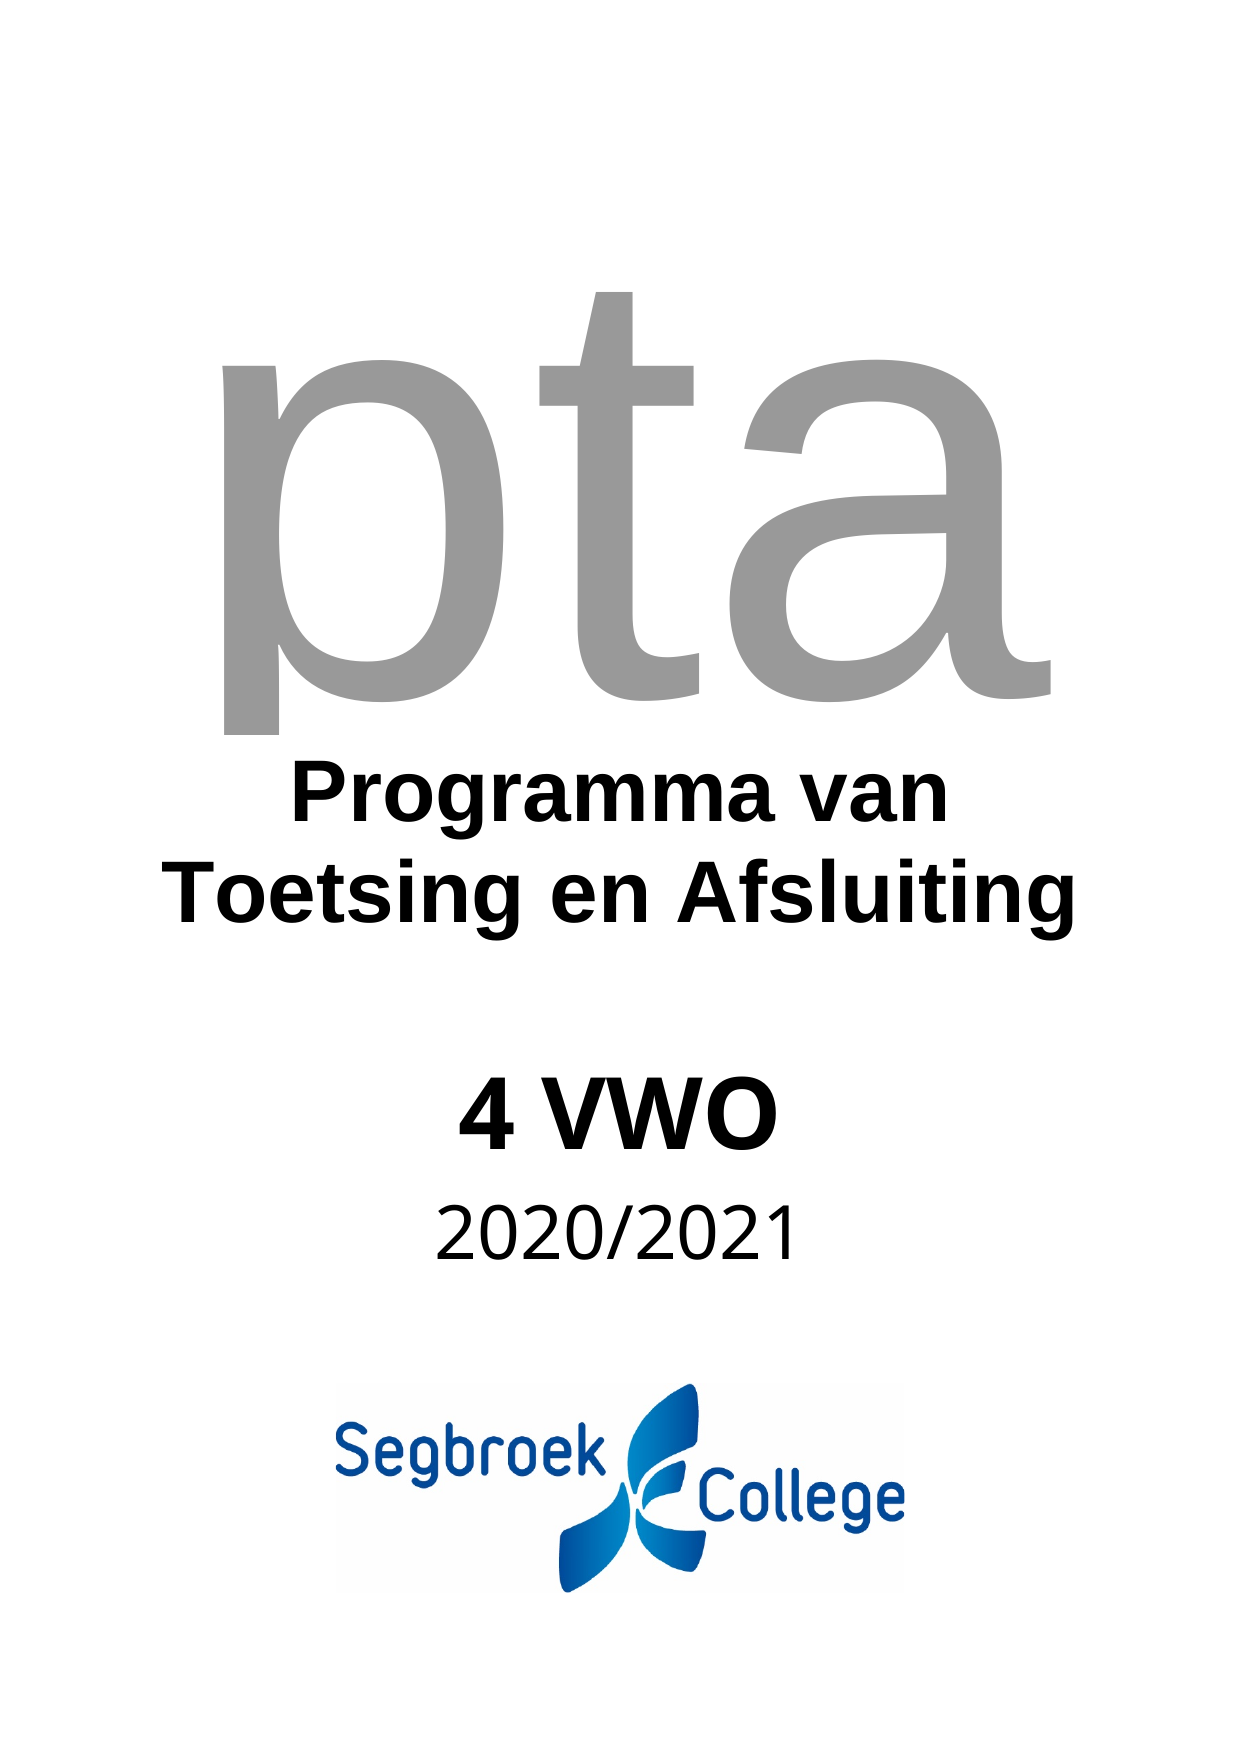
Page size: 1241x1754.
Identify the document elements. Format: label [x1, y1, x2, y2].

picture [335, 1383, 905, 1593]
